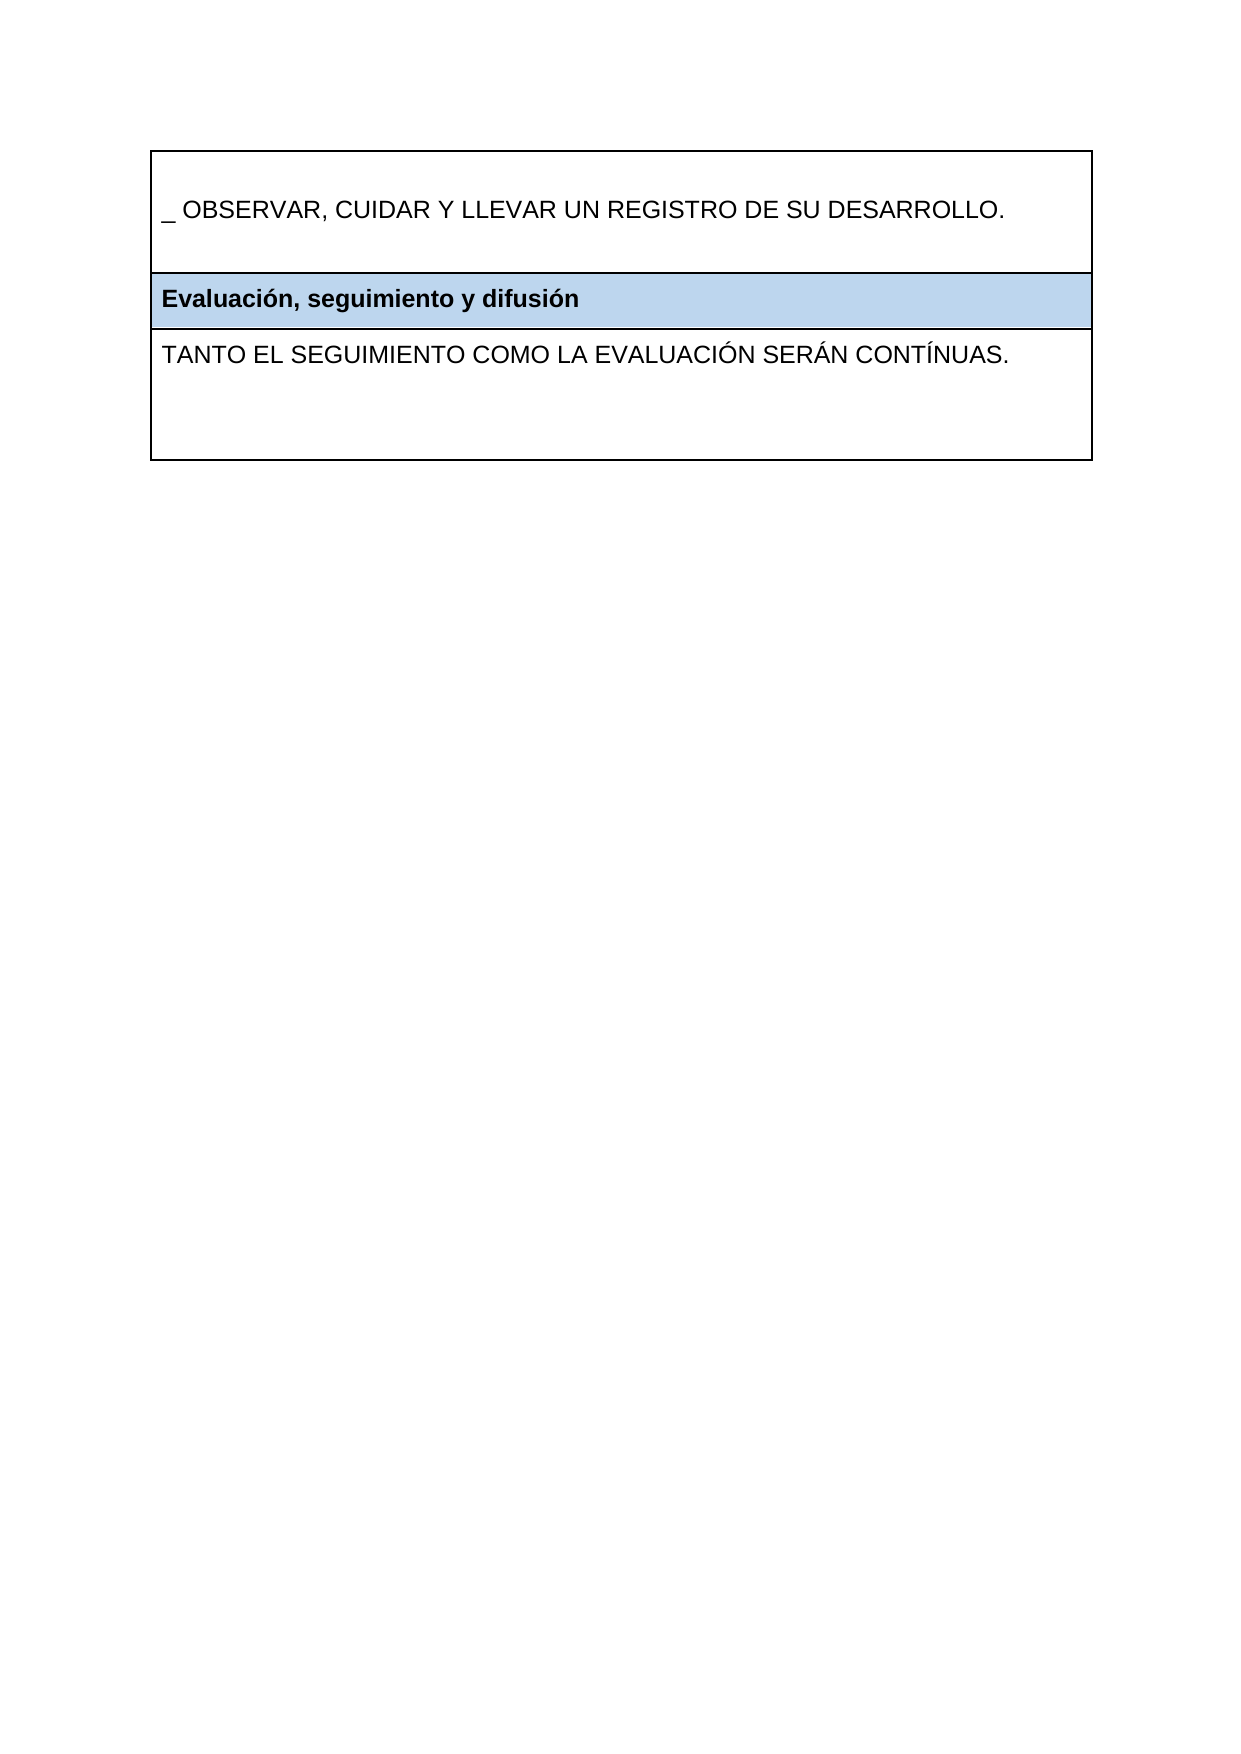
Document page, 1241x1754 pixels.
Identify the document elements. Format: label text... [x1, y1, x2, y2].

table_cell Evaluación, seguimiento y difusión [152, 274, 1091, 327]
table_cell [152, 152, 1091, 272]
table_cell TANTO EL SEGUIMIENTO COMO LA EVALUACIÓN SERÁN CONTÍNUAS. [152, 330, 1091, 459]
